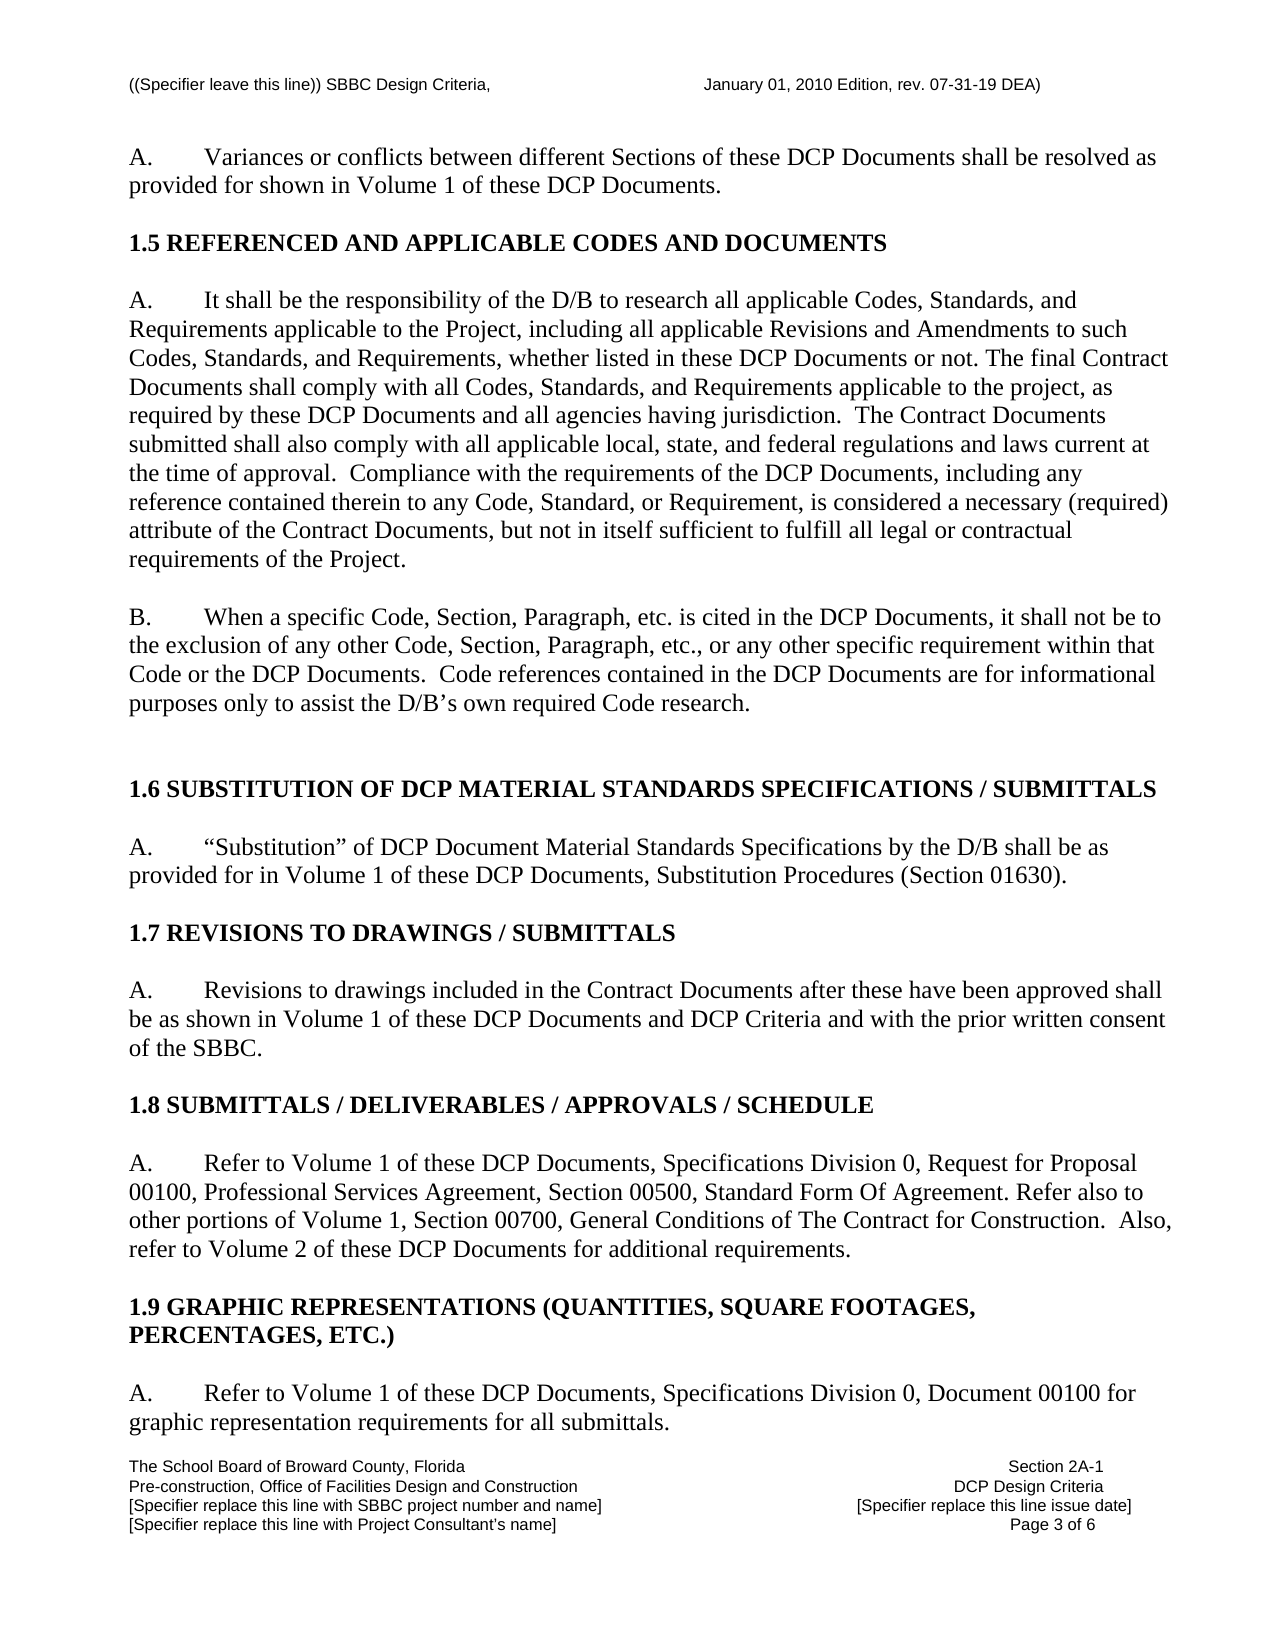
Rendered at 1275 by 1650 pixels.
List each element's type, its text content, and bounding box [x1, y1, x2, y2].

text A. It shall be the responsibility of the D/B to research all applicable Codes, Standards, and Requirements applicable to the Project, including all applicable Revisions and Amendments to such Codes, Standards, and Requirements, whether listed in these DCP Documents or not. The final Contract Documents shall comply with all Codes, Standards, and Requirements applicable to the project, as required by these DCP Documents and all agencies having jurisdiction. The Contract Documents submitted shall also comply with all applicable local, state, and federal regulations and laws current at the time of approval. Compliance with the requirements of the DCP Documents, including any reference contained therein to any Code, Standard, or Requirement, is considered a necessary (required) attribute of the Contract Documents, but not in itself sufficient to fulfill all legal or contractual requirements of the Project. [129, 285, 1176, 573]
text 1.7 REVISIONS TO DRAWINGS / SUBMITTALS [129, 918, 1176, 947]
text B. When a specific Code, Section, Paragraph, etc. is cited in the DCP Documents, it shall not be to the exclusion of any other Code, Section, Paragraph, etc., or any other specific requirement within that Code or the DCP Documents. Code references contained in the DCP Documents are for informational purposes only to assist the D/B’s own required Code research. [129, 602, 1176, 717]
text A. Variances or conflicts between different Sections of these DCP Documents shall be resolved as provided for shown in Volume 1 of these DCP Documents. [129, 142, 1176, 199]
text A. Refer to Volume 1 of these DCP Documents, Specifications Division 0, Document 00100 for graphic representation requirements for all submittals. [129, 1378, 1176, 1435]
text A. “Substitution” of DCP Document Material Standards Specifications by the D/B shall be as provided for in Volume 1 of these DCP Documents, Substitution Procedures (Section 01630). [129, 832, 1176, 889]
text 1.6 SUBSTITUTION OF DCP MATERIAL STANDARDS SPECIFICATIONS / SUBMITTALS [129, 774, 1176, 803]
text 1.5 REFERENCED AND APPLICABLE CODES AND DOCUMENTS [129, 228, 1176, 257]
text A. Revisions to drawings included in the Contract Documents after these have been approved shall be as shown in Volume 1 of these DCP Documents and DCP Criteria and with the prior written consent of the SBBC. [129, 975, 1176, 1062]
text 1.9 GRAPHIC REPRESENTATIONS (QUANTITIES, SQUARE FOOTAGES, PERCENTAGES, ETC.) [129, 1292, 1176, 1349]
text 1.8 SUBMITTALS / DELIVERABLES / APPROVALS / SCHEDULE [129, 1090, 1176, 1119]
text A. Refer to Volume 1 of these DCP Documents, Specifications Division 0, Request for Proposal 00100, Professional Services Agreement, Section 00500, Standard Form Of Agreement. Refer also to other portions of Volume 1, Section 00700, General Conditions of The Contract for Construction. Also, refer to Volume 2 of these DCP Documents for additional requirements. [129, 1148, 1176, 1263]
